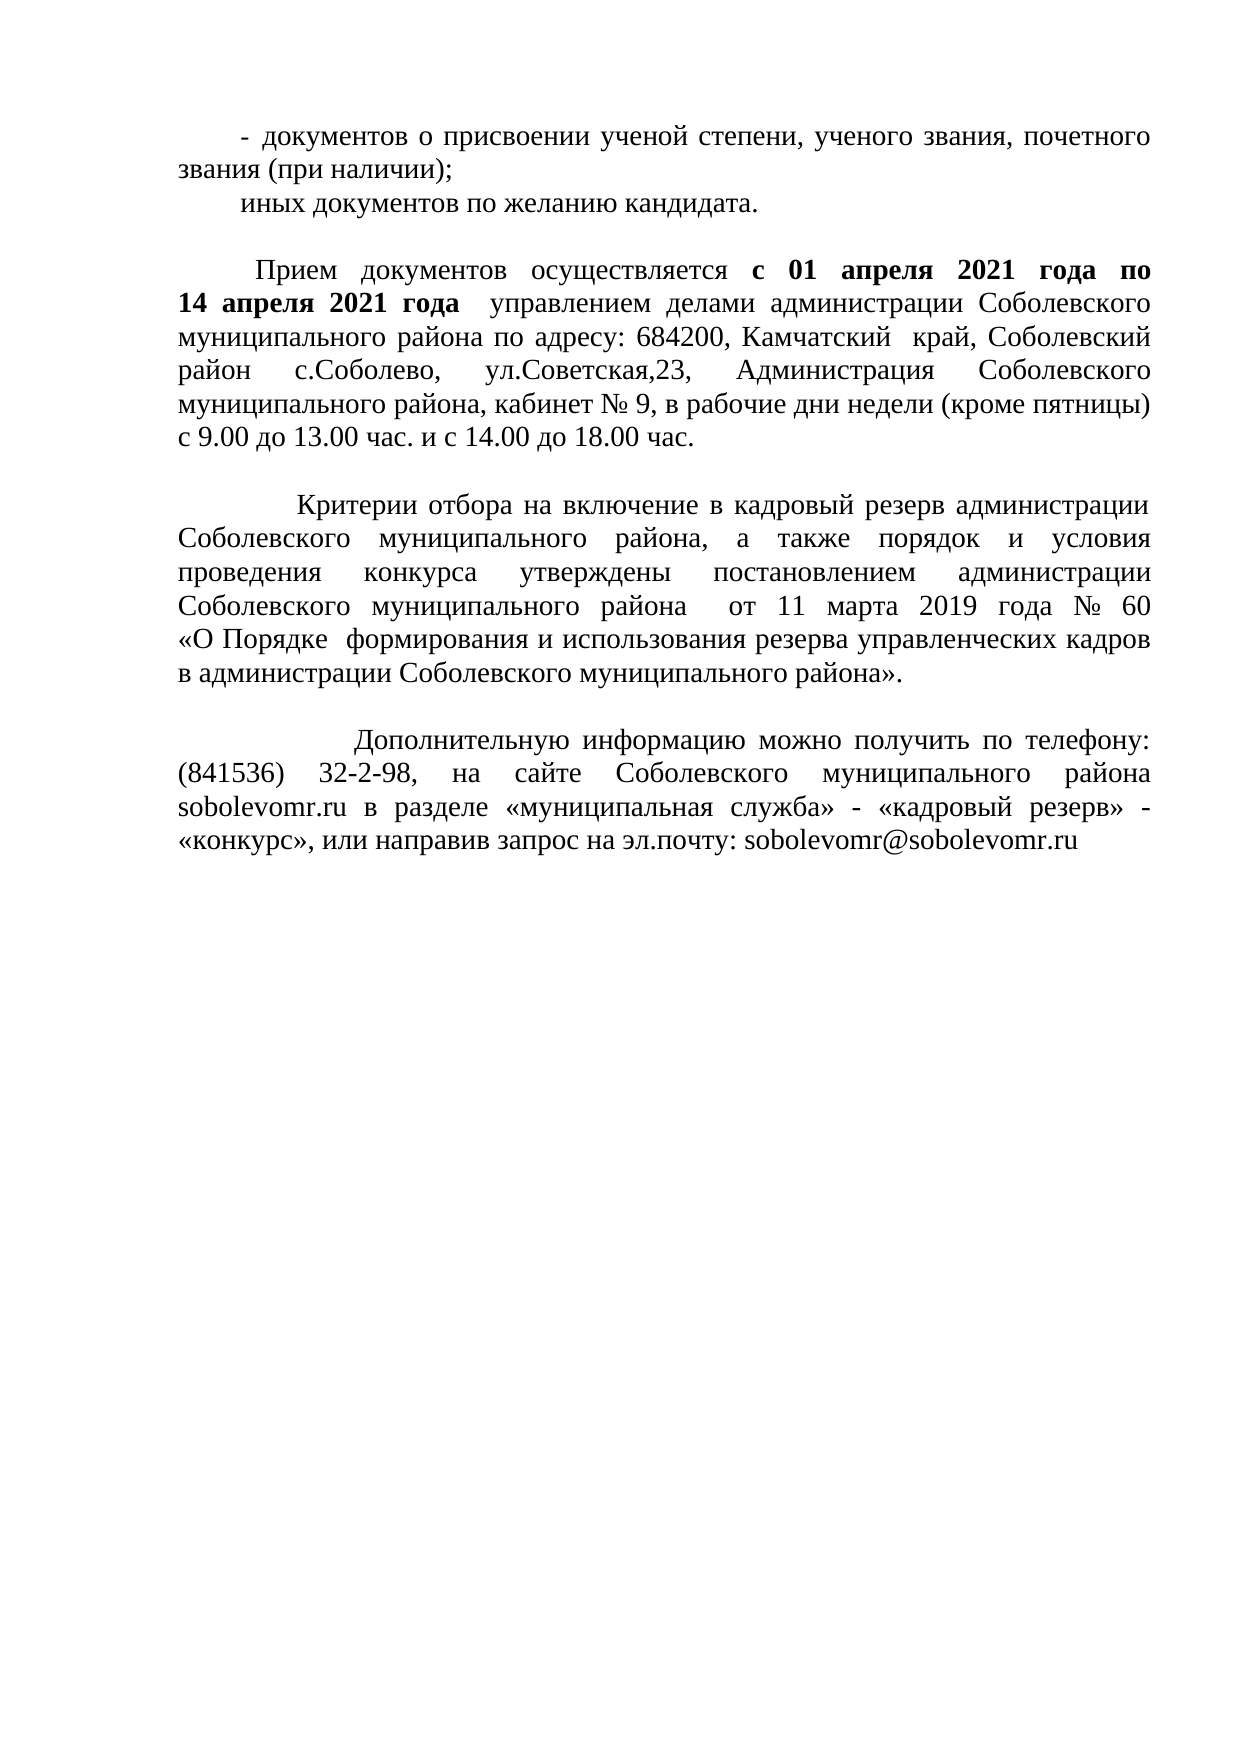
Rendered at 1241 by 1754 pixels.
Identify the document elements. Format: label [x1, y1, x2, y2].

table_header [178, 118, 1152, 856]
